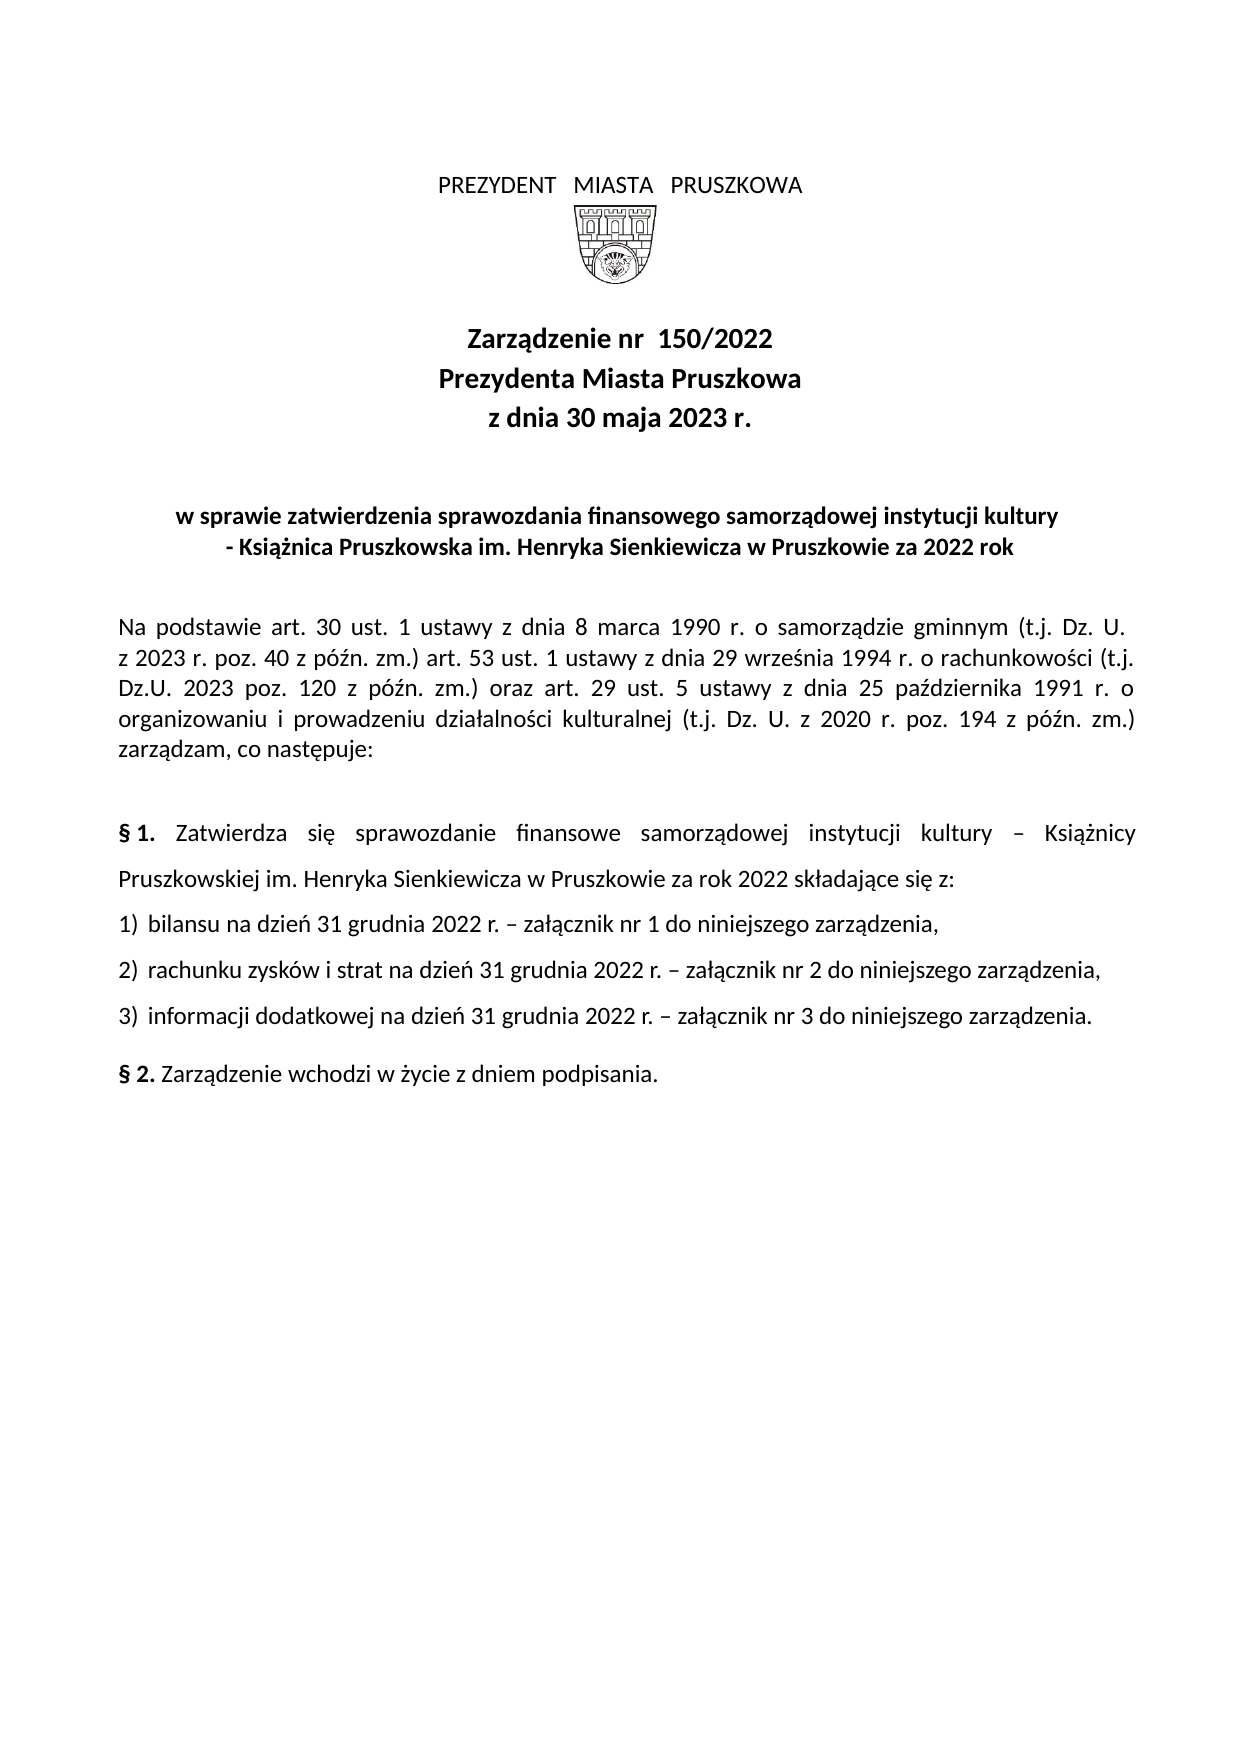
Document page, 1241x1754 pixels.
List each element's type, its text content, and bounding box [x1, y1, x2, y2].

text PREZYDENT MIASTA PRUSZKOWA [148, 169, 1093, 200]
list rachunku zysków i strat na dzień 31 grudnia 2022 r. – załącznik nr 2 do niniejszego zarządzenia, [118, 954, 1137, 985]
list bilansu na dzień 31 grudnia 2022 r. – załącznik nr 1 do niniejszego zarządzenia, [118, 908, 1137, 939]
picture [573, 205, 657, 284]
text § 1. Zatwierdza się sprawozdanie finansowe samorządowej instytucji kultury – Książnicy Pruszkowskiej im. Henryka Sienkiewicza w Pruszkowie za rok 2022 składające się z: [118, 817, 1137, 893]
text § 2. Zarządzenie wchodzi w życie z dniem podpisania. [118, 1058, 1137, 1089]
text Zarządzenie nr 150/2022 [148, 320, 1093, 356]
text w sprawie zatwierdzenia sprawozdania finansowego samorządowej instytucji kultury - Książnica Pruszkowska im. Henryka Sienkiewicza w Pruszkowie za 2022 rok [148, 500, 1093, 561]
list informacji dodatkowej na dzień 31 grudnia 2022 r. – załącznik nr 3 do niniejszego zarządzenia. [118, 1000, 1137, 1031]
text Na podstawie art. 30 ust. 1 ustawy z dnia 8 marca 1990 r. o samorządzie gminnym (t.j. Dz. U. z 2023 r. poz. 40 z późn. zm.) art. 53 ust. 1 ustawy z dnia 29 września 1994 r. o rachunkowości (t.j. Dz.U. 2023 poz. 120 z późn. zm.) oraz art. 29 ust. 5 ustawy z dnia 25 października 1991 r. o organizowaniu i prowadzeniu działalności kulturalnej (t.j. Dz. U. z 2020 r. poz. 194 z późn. zm.) zarządzam, co następuje: [118, 611, 1137, 764]
text Prezydenta Miasta Pruszkowa [148, 360, 1093, 395]
text z dnia 30 maja 2023 r. [148, 399, 1093, 435]
